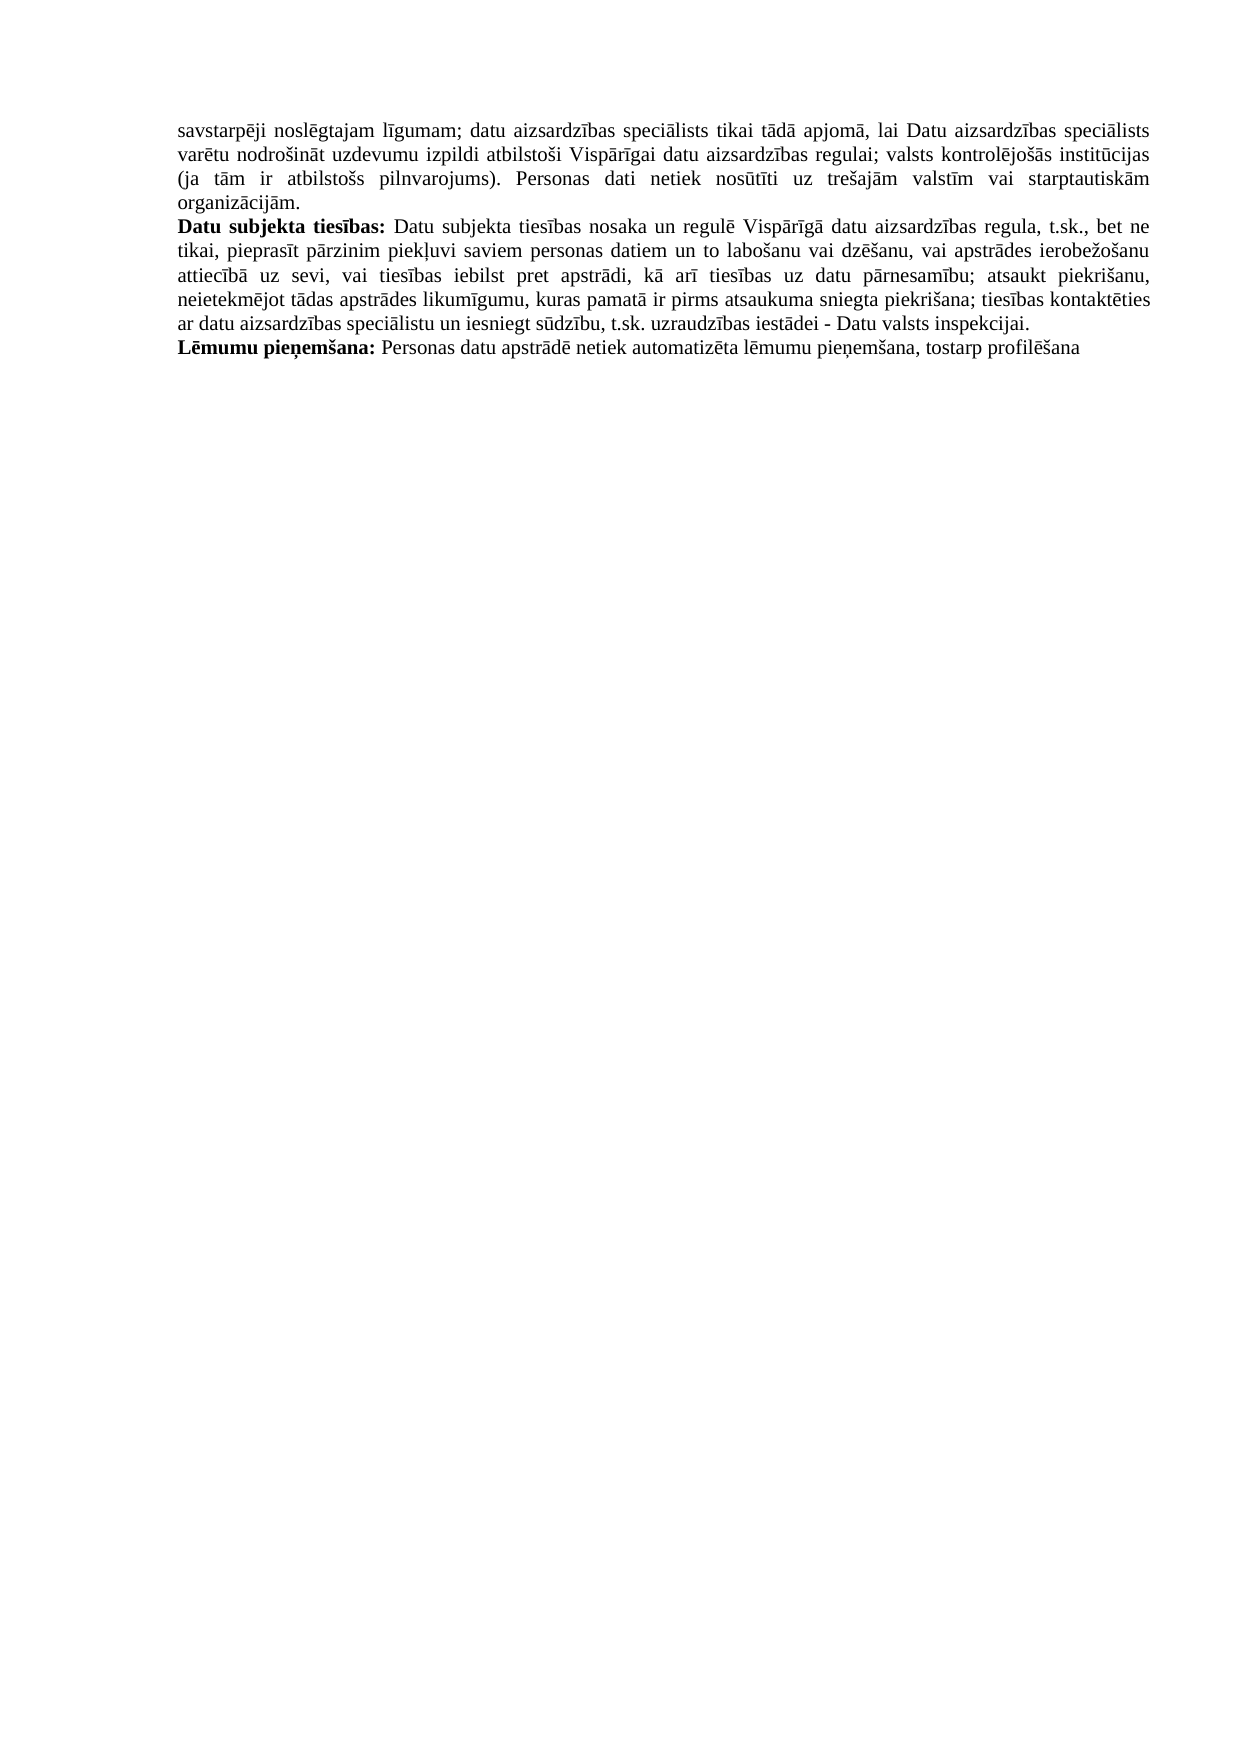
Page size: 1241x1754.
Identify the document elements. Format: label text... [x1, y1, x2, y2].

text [177, 118, 1152, 214]
text Datu subjekta tiesības: Datu subjekta tiesības nosaka un regulē Vispārīgā datu aizsardzības regula, t.sk., bet ne tikai, pieprasīt pārzinim piekļuvi saviem personas datiem un to labošanu vai dzēšanu, vai apstrādes ierobežošanu attiecībā uz sevi, vai tiesības iebilst pret apstrādi, kā arī tiesības uz datu pārnesamību; atsaukt piekrišanu, neietekmējot tādas apstrādes likumīgumu, kuras pamatā ir pirms atsaukuma sniegta piekrišana; tiesības kontaktēties ar datu aizsardzības speciālistu un iesniegt sūdzību, t.sk. uzraudzības iestādei - Datu valsts inspekcijai. [177, 214, 1152, 335]
text Lēmumu pieņemšana: Personas datu apstrādē netiek automatizēta lēmumu pieņemšana, tostarp profilēšana [177, 335, 1152, 359]
